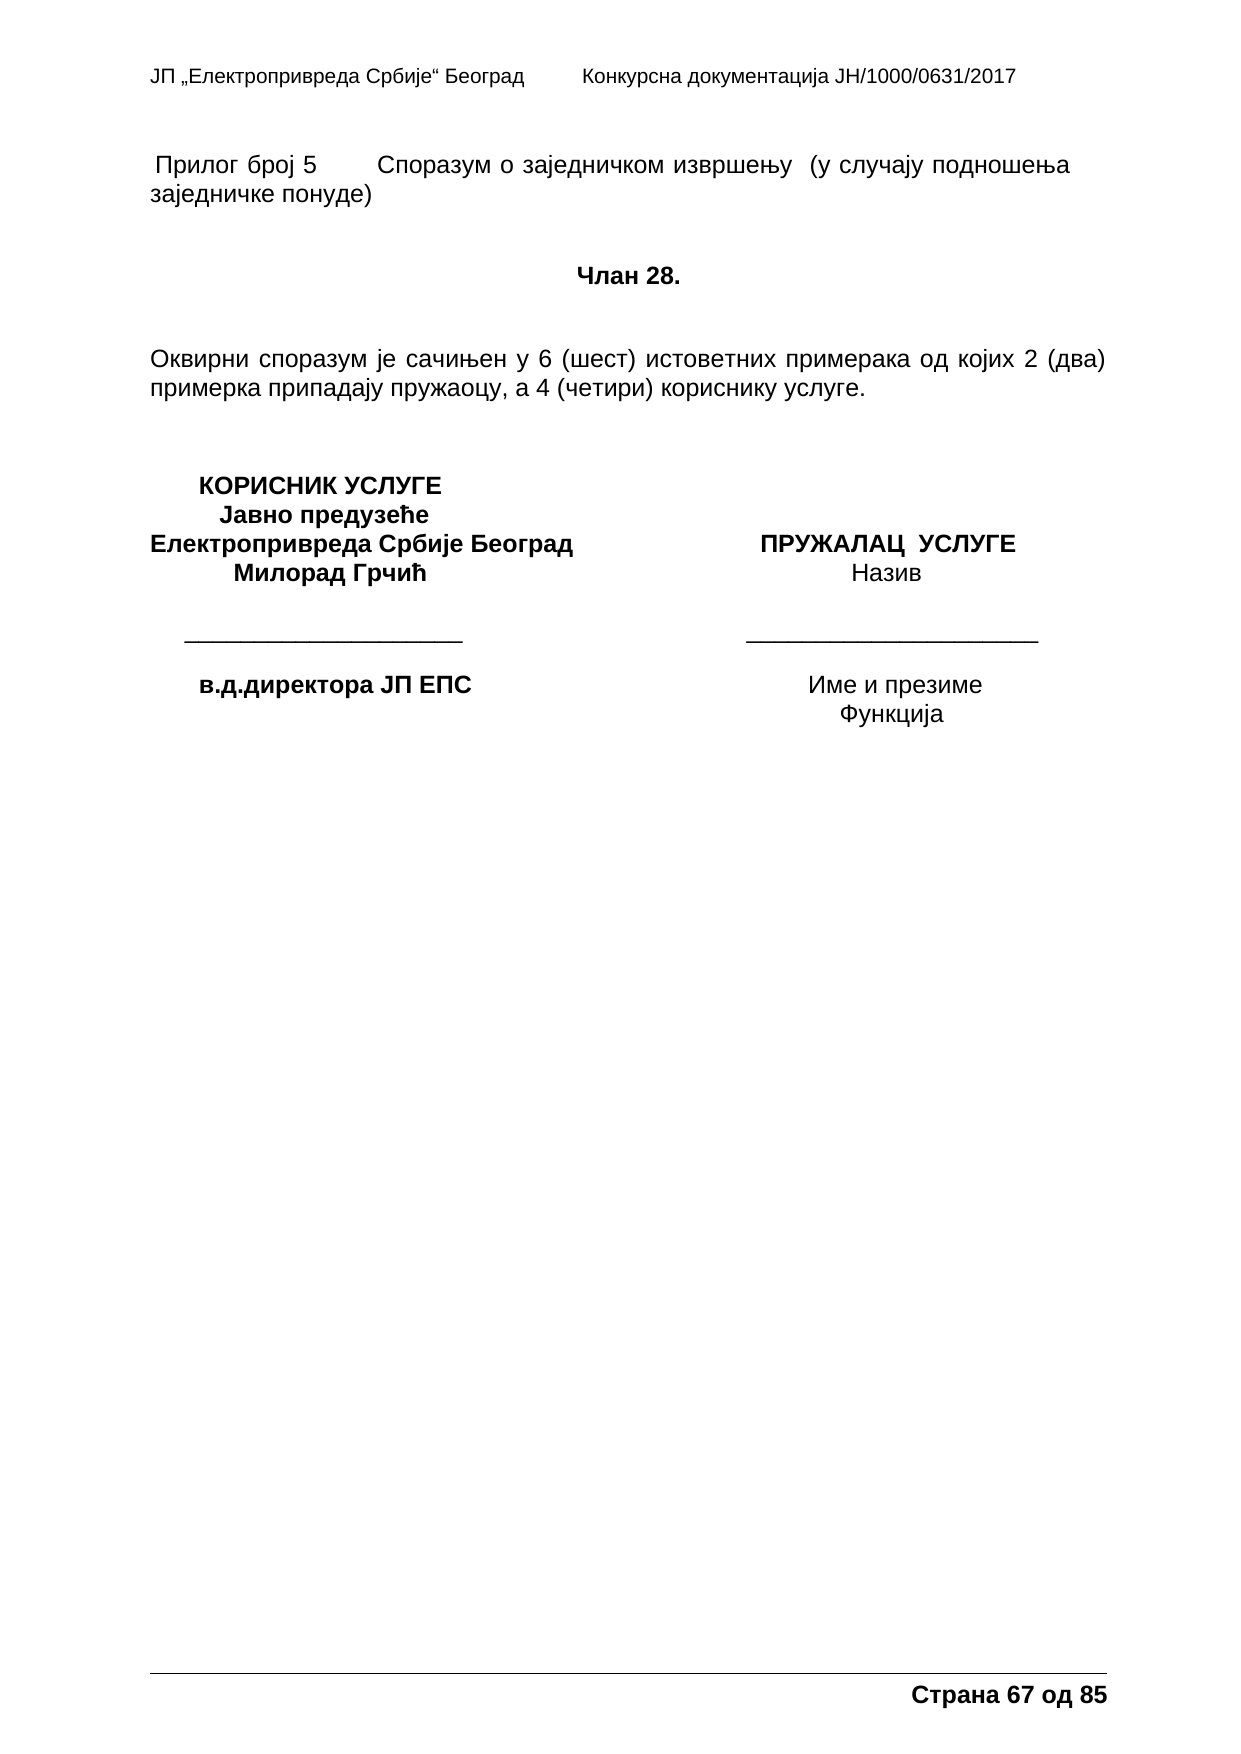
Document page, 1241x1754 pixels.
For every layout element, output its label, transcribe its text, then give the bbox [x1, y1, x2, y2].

text КОРИСНИК УСЛУГЕ [150, 471, 1107, 500]
text в.д.директора ЈП ЕПС Име и презиме [150, 670, 1107, 699]
text Прилог број 5 Споразум о заједничком извршењу (у случају подношења заједничке понуде) [121, 150, 1072, 207]
text Јавно предузеће [150, 500, 1107, 529]
text Члан 28. [150, 261, 1107, 290]
text Оквирни споразум је сачињен у 6 (шест) истоветних примерака од којих 2 (два) примерка припадају пружаоцу, а 4 (четири) кориснику услуге. [150, 344, 1107, 401]
text Милорад Грчић Назив [150, 557, 1107, 586]
text Функција [150, 699, 1107, 728]
text Електропривреда Србије Београд ПРУЖАЛАЦ УСЛУГЕ [150, 529, 1107, 557]
text ____________________ _____________________ [150, 615, 1107, 644]
